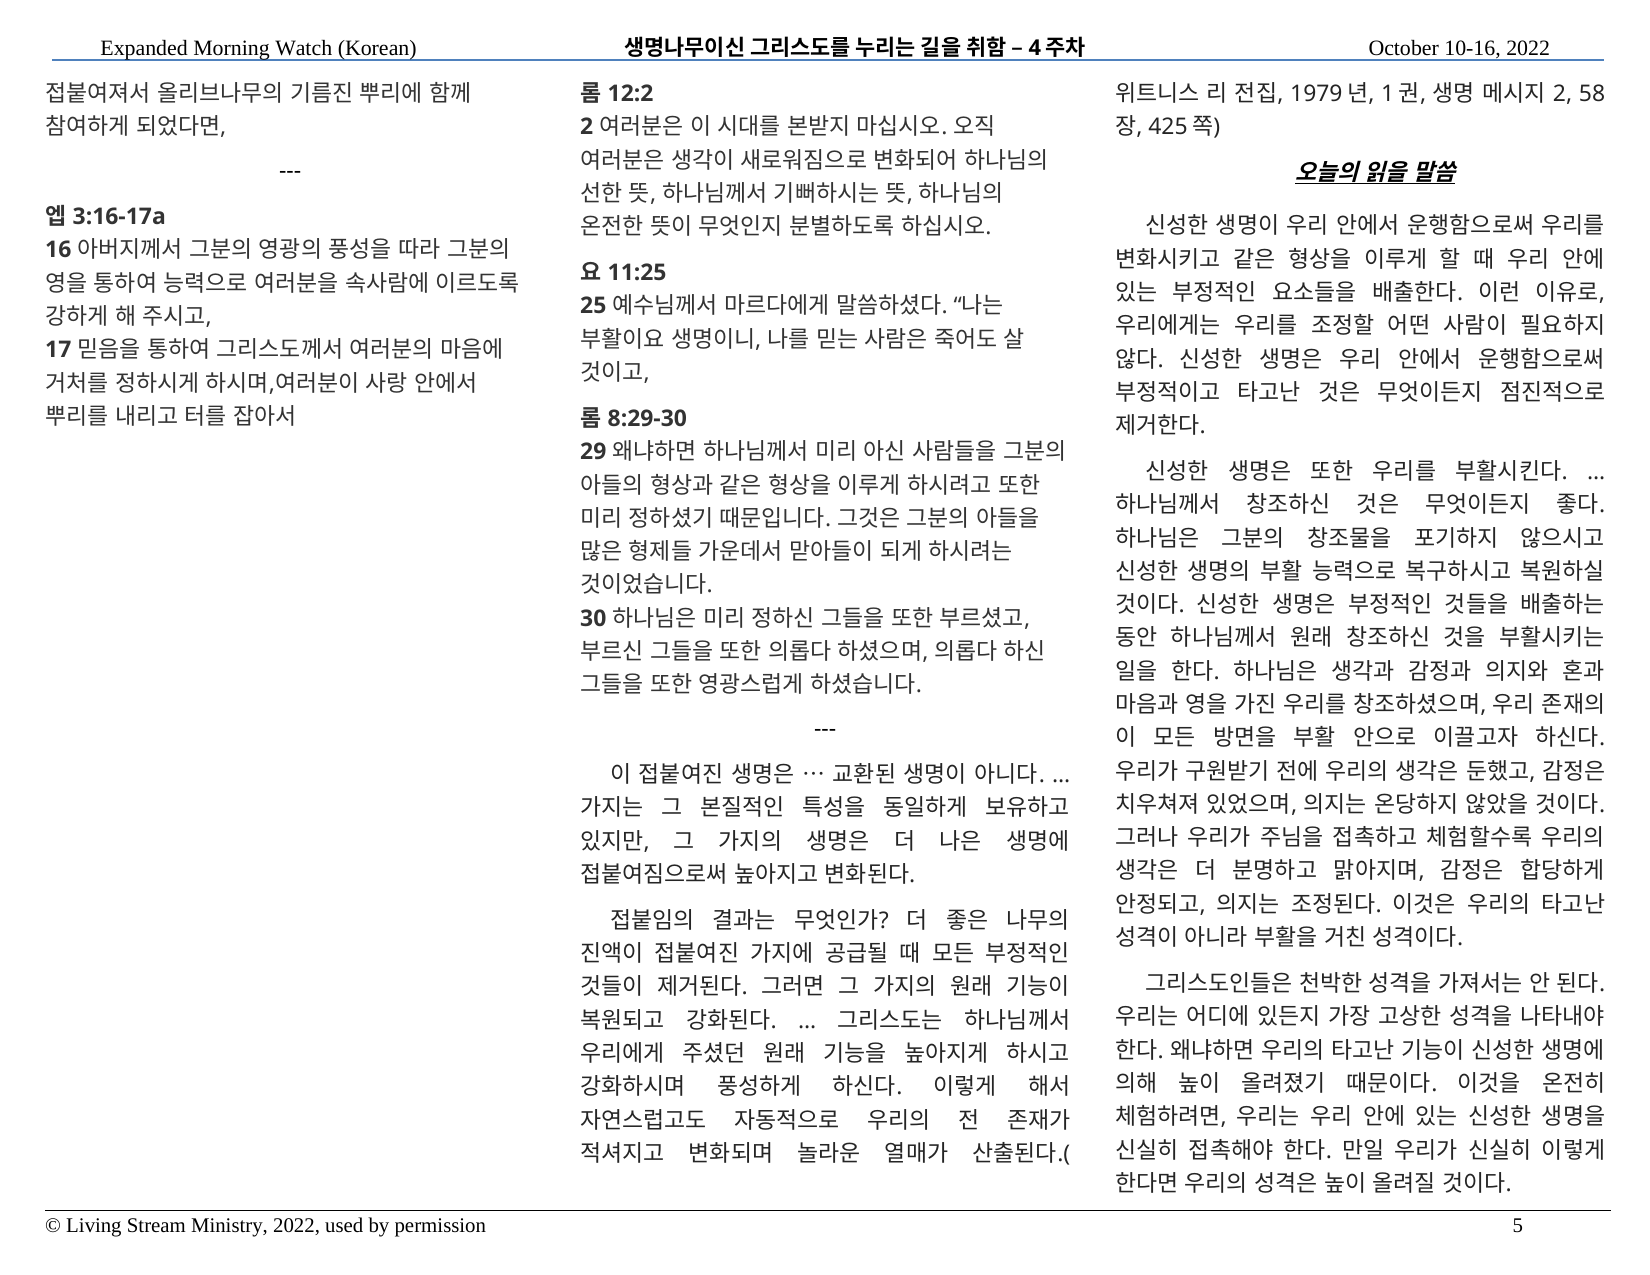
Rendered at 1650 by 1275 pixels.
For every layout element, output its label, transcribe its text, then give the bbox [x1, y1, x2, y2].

text --- [45, 154, 535, 185]
text 요 11:25 25 예수님께서 마르다에게 말씀하셨다. “나는 부활이요 생명이니, 나를 믿는 사람은 죽어도 살 것이고, [580, 254, 1070, 387]
text 엡 3:16-17a 16 아버지께서 그분의 영광의 풍성을 따라 그분의 영을 통하여 능력으로 여러분을 속사람에 이르도록 강하게 해 주시고, 17 믿음을 통하여 그리스도께서 여러분의 마음에 거처를 정하시게 하시며,여러분이 사랑 안에서 뿌리를 내리고 터를 잡아서 [45, 198, 535, 431]
text 신성한 생명이 우리 안에서 운행함으로써 우리를 변화시키고 같은 형상을 이루게 할 때 우리 안에 있는 부정적인 요소들을 배출한다. 이런 이유로, 우리에게는 우리를 조정할 어떤 사람이 필요하지 않다. 신성한 생명은 우리 안에서 운행함으로써 부정적이고 타고난 것은 무엇이든지 점진적으로 제거한다. [1115, 207, 1605, 440]
text 롬 12:2 2 여러분은 이 시대를 본받지 마십시오. 오직 여러분은 생각이 새로워짐으로 변화되어 하나님의 선한 뜻, 하나님께서 기뻐하시는 뜻, 하나님의 온전한 뜻이 무엇인지 분별하도록 하십시오. [580, 75, 1070, 242]
text 롬 11:17 17 그러나 몇몇 가지들이 꺾어졌고, 야생올리브나무인 그대가 꺾어진 가지들 자리에 접붙여져서 올리브나무의 기름진 뿌리에 함께 참여하게 되었다면, [45, 75, 535, 142]
text 롬 8:29-30 29 왜냐하면 하나님께서 미리 아신 사람들을 그분의 아들의 형상과 같은 형상을 이루게 하시려고 또한 미리 정하셨기 때문입니다. 그것은 그분의 아들을 많은 형제들 가운데서 맏아들이 되게 하시려는 것이었습니다. 30 하나님은 미리 정하신 그들을 또한 부르셨고, 부르신 그들을 또한 의롭다 하셨으며, 의롭다 하신 그들을 또한 영광스럽게 하셨습니다. [580, 400, 1070, 700]
text --- [580, 712, 1070, 743]
text 접붙임의 결과는 무엇인가? 더 좋은 나무의 진액이 접붙여진 가지에 공급될 때 모든 부정적인 것들이 제거된다. 그러면 그 가지의 원래 기능이 복원되고 강화된다. … 그리스도는 하나님께서 우리에게 주셨던 원래 기능을 높아지게 하시고 강화하시며 풍성하게 하신다. 이렇게 해서 자연스럽고도 자동적으로 우리의 전 존재가 적셔지고 변화되며 놀라운 열매가 산출된다.(위트니스 리 전집, 1979년, 1권, 생명 메시지 2, 58장, 425쪽) [1115, 75, 1605, 142]
text 오늘의 읽을 말씀 [1115, 154, 1605, 187]
text 이 접붙여진 생명은 … 교환된 생명이 아니다. … 가지는 그 본질적인 특성을 동일하게 보유하고 있지만, 그 가지의 생명은 더 나은 생명에 접붙여짐으로써 높아지고 변화된다. [580, 756, 1070, 889]
text 신성한 생명은 또한 우리를 부활시킨다. … 하나님께서 창조하신 것은 무엇이든지 좋다. 하나님은 그분의 창조물을 포기하지 않으시고 신성한 생명의 부활 능력으로 복구하시고 복원하실 것이다. 신성한 생명은 부정적인 것들을 배출하는 동안 하나님께서 원래 창조하신 것을 부활시키는 일을 한다. 하나님은 생각과 감정과 의지와 혼과 마음과 영을 가진 우리를 창조하셨으며, 우리 존재의 이 모든 방면을 부활 안으로 이끌고자 하신다. 우리가 구원받기 전에 우리의 생각은 둔했고, 감정은 치우쳐져 있었으며, 의지는 온당하지 않았을 것이다. 그러나 우리가 주님을 접촉하고 체험할수록 우리의 생각은 더 분명하고 맑아지며, 감정은 합당하게 안정되고, 의지는 조정된다. 이것은 우리의 타고난 성격이 아니라 부활을 거친 성격이다. [1115, 453, 1605, 952]
text 접붙임의 결과는 무엇인가? 더 좋은 나무의 진액이 접붙여진 가지에 공급될 때 모든 부정적인 것들이 제거된다. 그러면 그 가지의 원래 기능이 복원되고 강화된다. … 그리스도는 하나님께서 우리에게 주셨던 원래 기능을 높아지게 하시고 강화하시며 풍성하게 하신다. 이렇게 해서 자연스럽고도 자동적으로 우리의 전 존재가 적셔지고 변화되며 놀라운 열매가 산출된다.(위트니스 리 전집, 1979년, 1권, 생명 메시지 2, 58장, 425쪽) [580, 902, 1070, 1168]
text 그리스도인들은 천박한 성격을 가져서는 안 된다. 우리는 어디에 있든지 가장 고상한 성격을 나타내야 한다. 왜냐하면 우리의 타고난 기능이 신성한 생명에 의해 높이 올려졌기 때문이다. 이것을 온전히 체험하려면, 우리는 우리 안에 있는 신성한 생명을 신실히 접촉해야 한다. 만일 우리가 신실히 이렇게 한다면 우리의 성격은 높이 올려질 것이다. [1115, 965, 1605, 1198]
